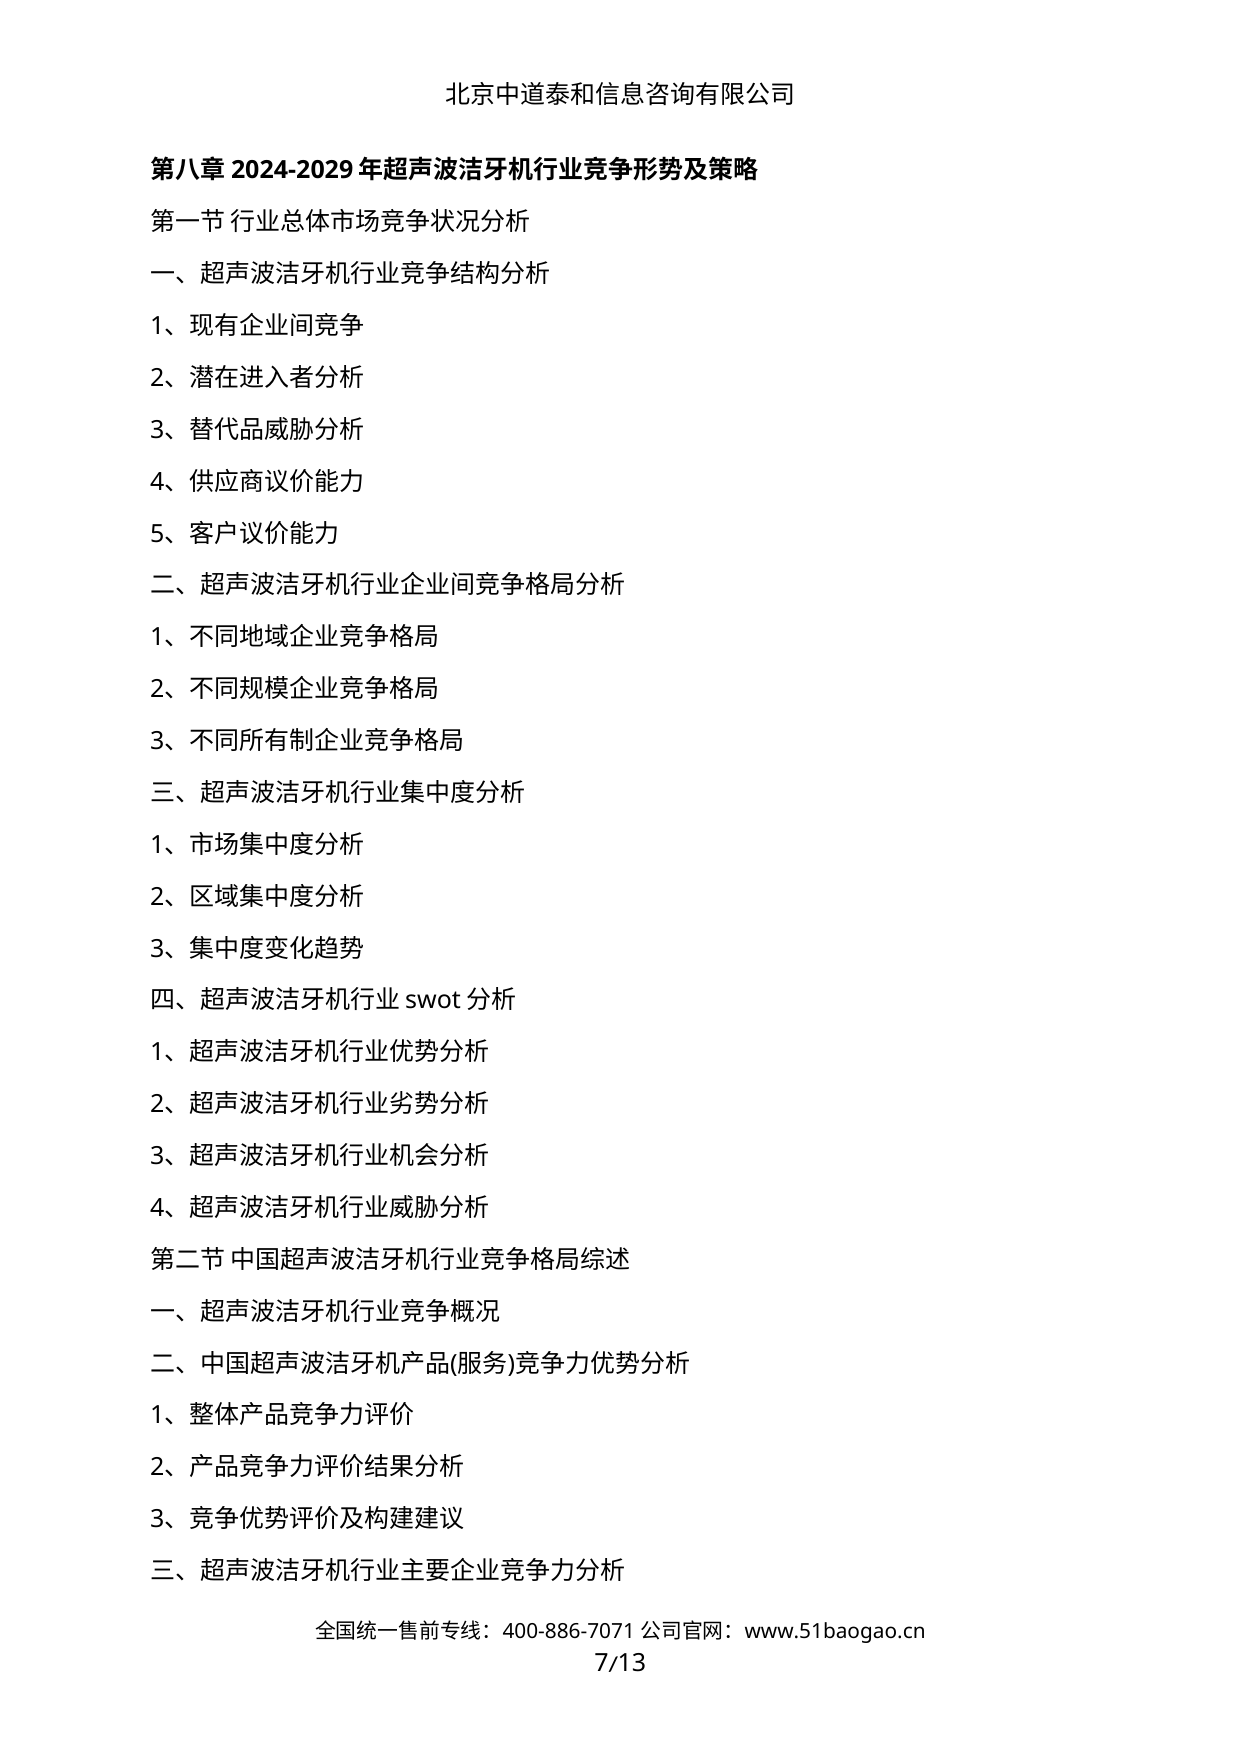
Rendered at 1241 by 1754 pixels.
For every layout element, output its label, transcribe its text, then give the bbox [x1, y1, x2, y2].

text 第二节 中国超声波洁牙机行业竞争格局综述 [150, 1239, 1090, 1276]
text 2、超声波洁牙机行业劣势分析 [150, 1084, 1090, 1120]
text 第一节 行业总体市场竞争状况分析 [150, 202, 1090, 238]
text 1、现有企业间竞争 [150, 306, 1090, 342]
text 3、超声波洁牙机行业机会分析 [150, 1136, 1090, 1172]
text 二、中国超声波洁牙机产品(服务)竞争力优势分析 [150, 1343, 1090, 1379]
text 3、替代品威胁分析 [150, 409, 1090, 446]
text 一、超声波洁牙机行业竞争概况 [150, 1291, 1090, 1327]
text 三、超声波洁牙机行业主要企业竞争力分析 [150, 1551, 1090, 1587]
text 2、不同规模企业竞争格局 [150, 669, 1090, 705]
text 3、竞争优势评价及构建建议 [150, 1499, 1090, 1535]
text 4、供应商议价能力 [150, 461, 1090, 497]
text 1、不同地域企业竞争格局 [150, 617, 1090, 653]
text 2、产品竞争力评价结果分析 [150, 1447, 1090, 1483]
text 1、超声波洁牙机行业优势分析 [150, 1032, 1090, 1068]
text 四、超声波洁牙机行业swot分析 [150, 980, 1090, 1016]
text 1、整体产品竞争力评价 [150, 1395, 1090, 1431]
text 3、不同所有制企业竞争格局 [150, 721, 1090, 757]
text 一、超声波洁牙机行业竞争结构分析 [150, 254, 1090, 290]
text 三、超声波洁牙机行业集中度分析 [150, 772, 1090, 809]
text 2、区域集中度分析 [150, 876, 1090, 912]
text 第八章 2024-2029年超声波洁牙机行业竞争形势及策略 [150, 150, 1090, 186]
text 3、集中度变化趋势 [150, 928, 1090, 964]
text 1、市场集中度分析 [150, 824, 1090, 861]
text 2、潜在进入者分析 [150, 357, 1090, 394]
text 5、客户议价能力 [150, 513, 1090, 549]
text 4、超声波洁牙机行业威胁分析 [150, 1187, 1090, 1224]
text 二、超声波洁牙机行业企业间竞争格局分析 [150, 565, 1090, 601]
